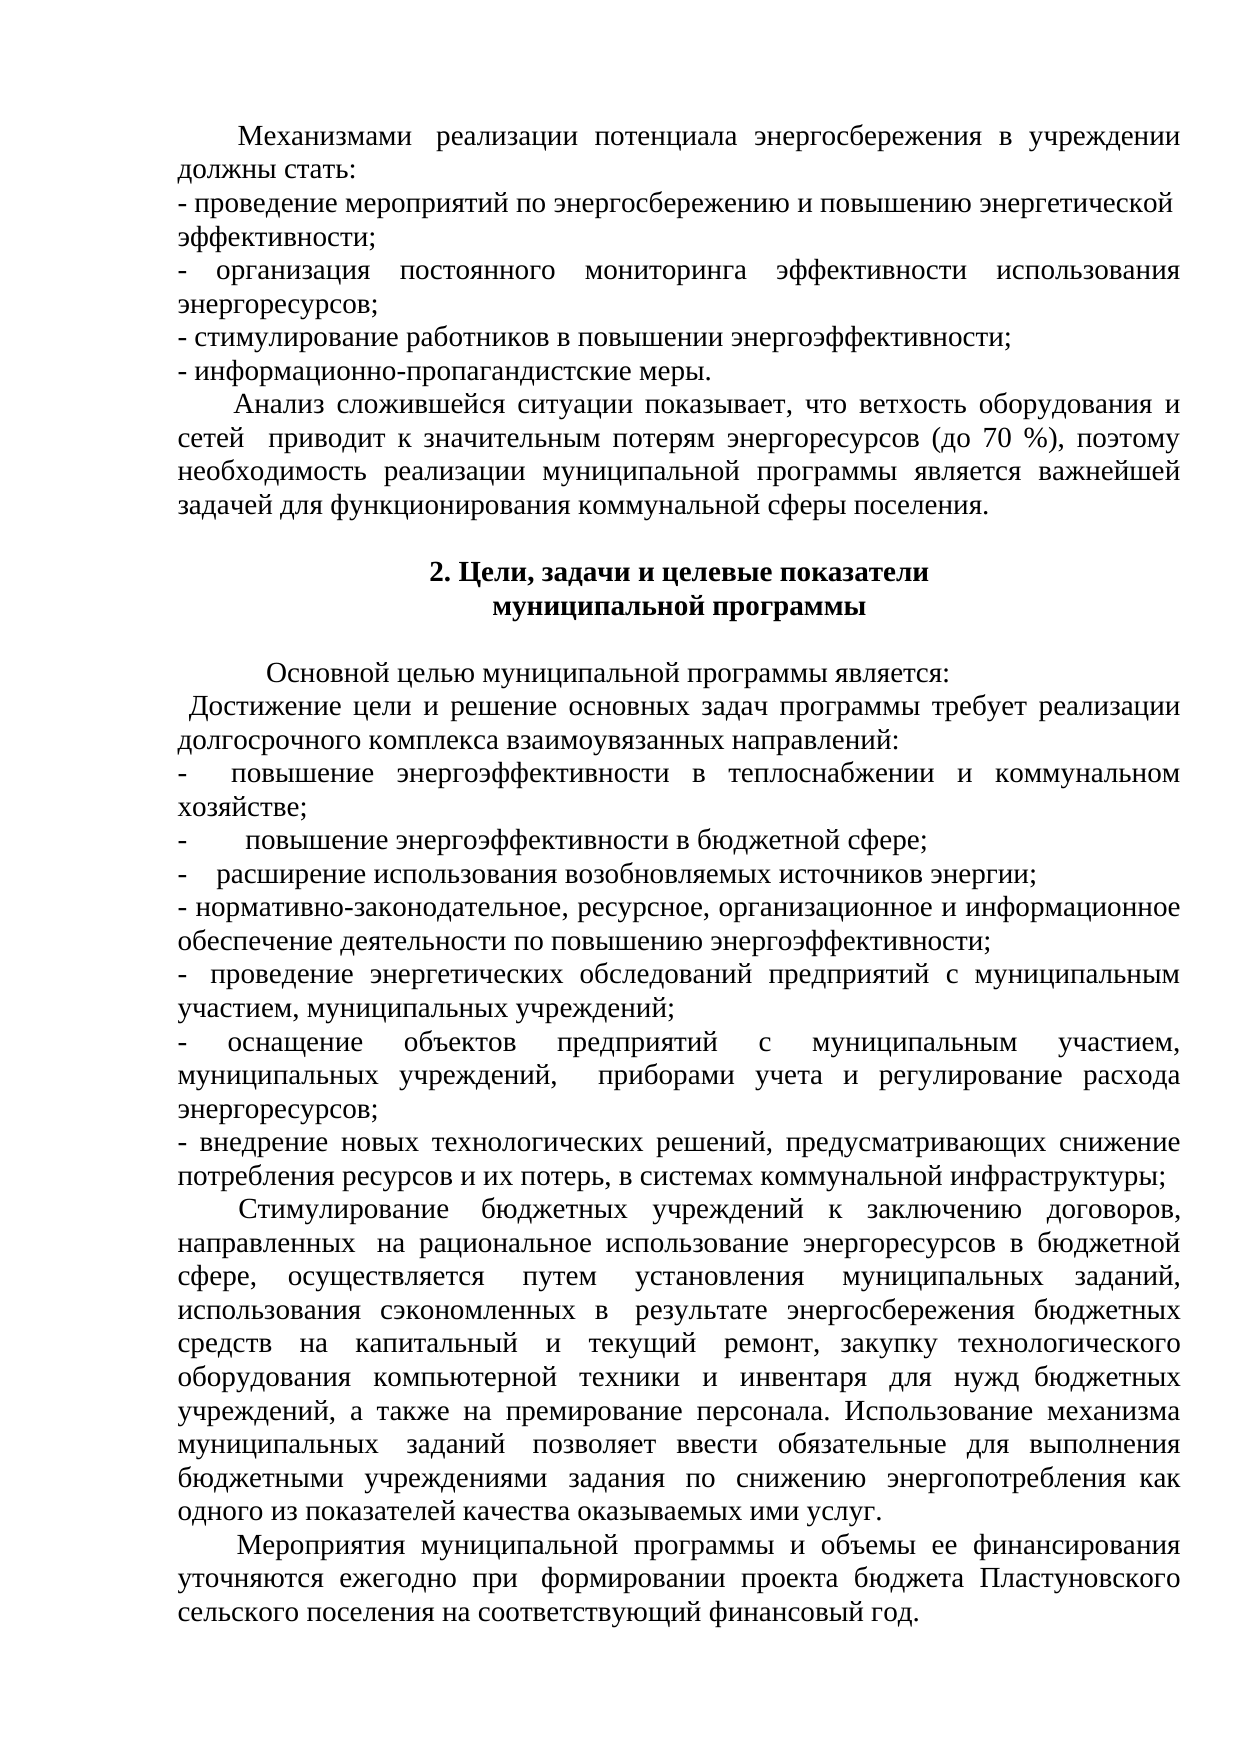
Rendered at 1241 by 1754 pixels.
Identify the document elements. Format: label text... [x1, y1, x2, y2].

text - повышение энергоэффективности в бюджетной сфере; [177, 822, 1181, 856]
text - повышение энергоэффективности в теплоснабжении и коммунальном хозяйстве; [177, 755, 1181, 822]
text Достижение цели и решение основных задач программы требует реализации долгосрочного комплекса взаимоувязанных направлений: [177, 688, 1181, 755]
text Основной целью муниципальной программы является: [177, 655, 1181, 688]
text - расширение использования возобновляемых источников энергии; [177, 856, 1181, 889]
text - информационно-пропагандистские меры. [177, 353, 1181, 386]
text муниципальной программы [177, 588, 1181, 621]
text - проведение мероприятий по энергосбережению и повышению энергетической эффективности; [177, 185, 1181, 252]
text - проведение энергетических обследований предприятий с муниципальным участием, муниципальных учреждений; [177, 957, 1181, 1024]
text Анализ сложившейся ситуации показывает, что ветхость оборудования и сетей приводит к значительным потерям энергоресурсов (до 70 %), поэтому необходимость реализации муниципальной программы является важнейшей задачей для функционирования коммунальной сферы поселения. [177, 386, 1181, 521]
text - организация постоянного мониторинга эффективности использования энергоресурсов; [177, 252, 1181, 319]
text - оснащение объектов предприятий с муниципальным участием, муниципальных учреждений, приборами учета и регулирование расхода энергоресурсов; [177, 1024, 1181, 1124]
text - внедрение новых технологических решений, предусматривающих снижение потребления ресурсов и их потерь, в системах коммунальной инфраструктуры; [177, 1124, 1181, 1191]
text Механизмами реализации потенциала энергосбережения в учреждении должны стать: [177, 118, 1181, 185]
text 2. Цели, задачи и целевые показатели [177, 554, 1181, 588]
text Стимулирование бюджетных учреждений к заключению договоров, направленных на рациональное использование энергоресурсов в бюджетной сфере, осуществляется путем установления муниципальных заданий, использования сэкономленных в результате энергосбережения бюджетных средств на капитальный и текущий ремонт, закупку технологического оборудования компьютерной техники и инвентаря для нужд бюджетных учреждений, а также на премирование персонала. Использование механизма муниципальных заданий позволяет ввести обязательные для выполнения бюджетными учреждениями задания по снижению энергопотребления как одного из показателей качества оказываемых ими услуг. [177, 1191, 1181, 1527]
text - нормативно-законодательное, ресурсное, организационное и информационное обеспечение деятельности по повышению энергоэффективности; [177, 889, 1181, 957]
text Мероприятия муниципальной программы и объемы ее финансирования уточняются ежегодно при формировании проекта бюджета Пластуновского сельского поселения на соответствующий финансовый год. [177, 1527, 1181, 1627]
text - стимулирование работников в повышении энергоэффективности; [177, 319, 1181, 353]
